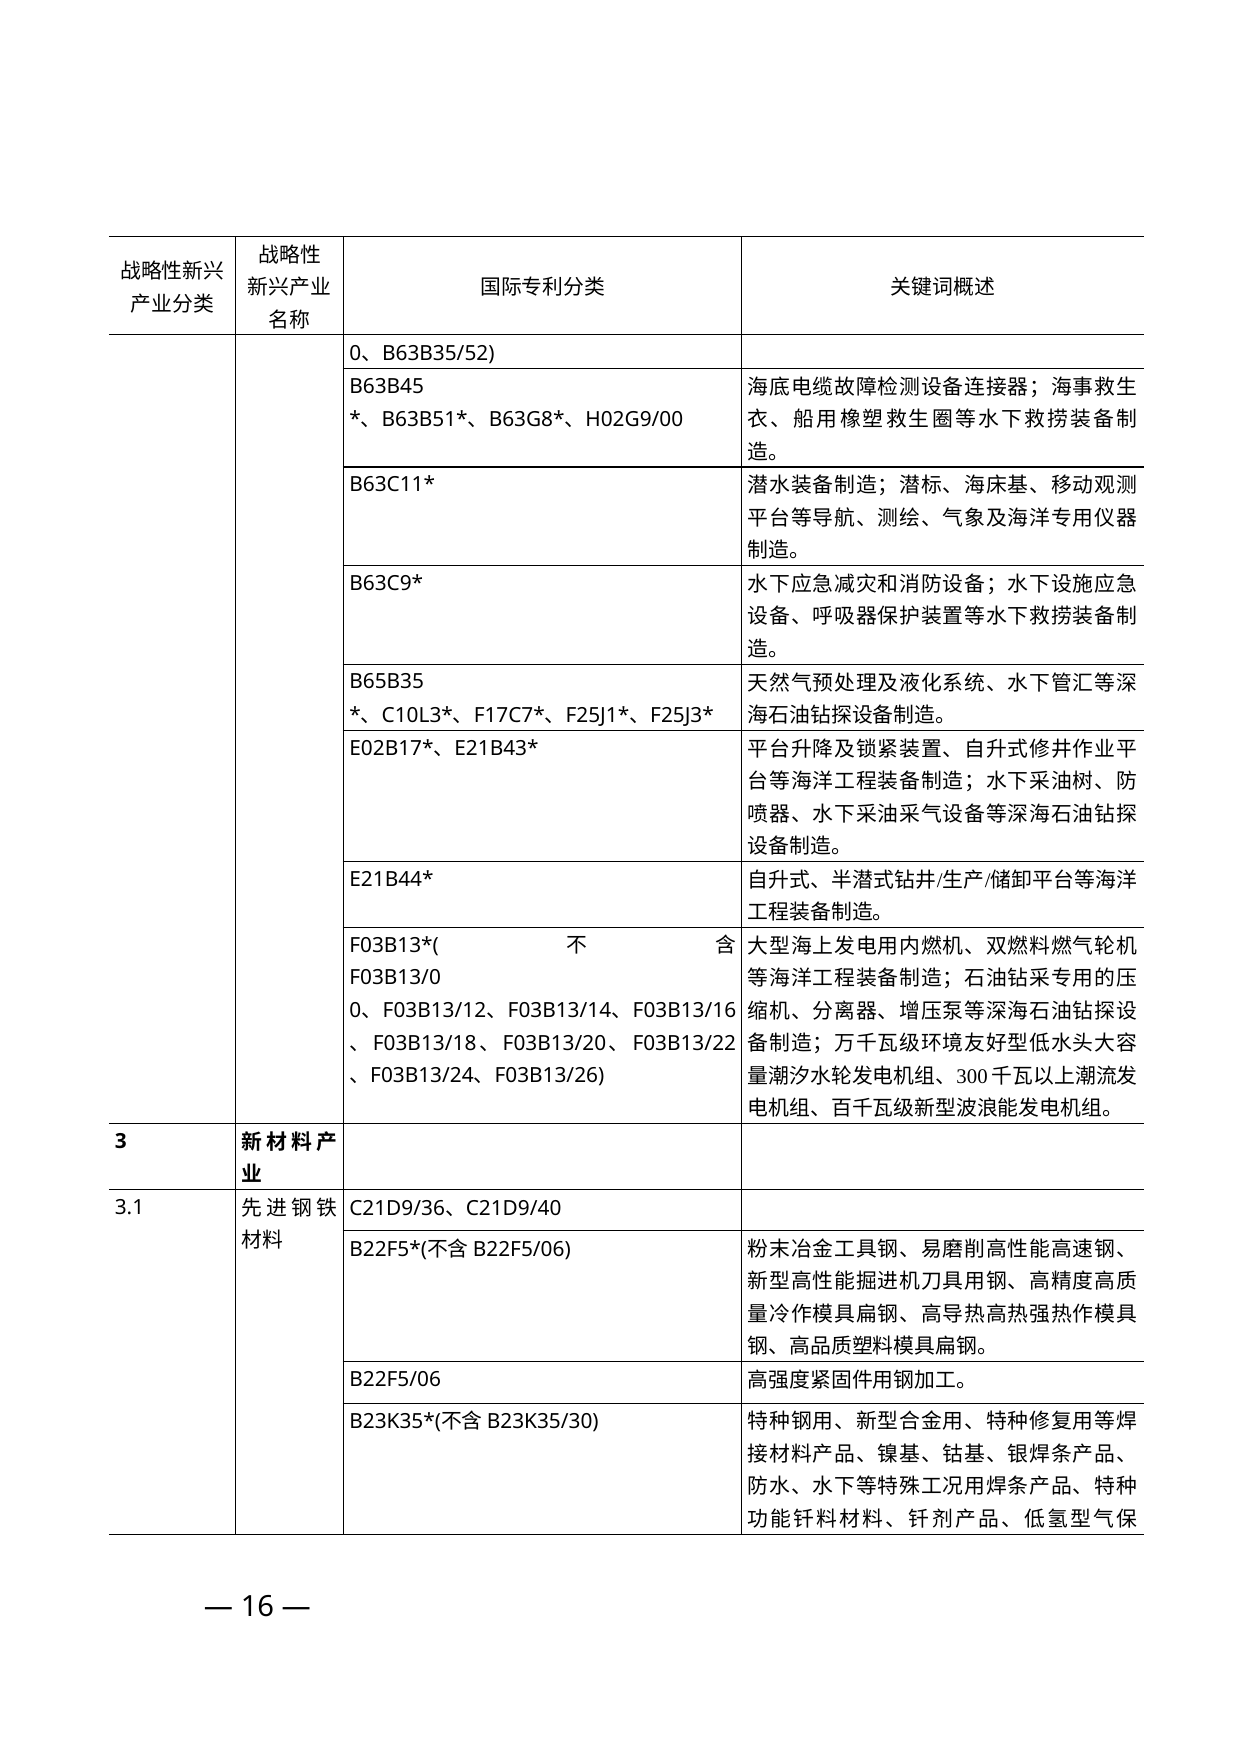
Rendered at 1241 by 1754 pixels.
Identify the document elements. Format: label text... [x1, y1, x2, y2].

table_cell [344, 335, 741, 368]
table_cell B22F5*(不含B22F5/06) [344, 1231, 741, 1361]
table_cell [742, 335, 1143, 368]
table_cell [742, 1190, 1143, 1230]
table_cell 3.1 [109, 1190, 235, 1533]
table_cell 自升式、半潜式钻井/生产/储卸平台等海洋工程装备制造。 [742, 862, 1143, 927]
table_header 国际专利分类 [344, 237, 741, 334]
table_cell B63B45*、B63B51*、B63G8*、H02G9/00 [344, 369, 741, 466]
table_cell 水下应急减灾和消防设备；水下设施应急设备、呼吸器保护装置等水下救捞装备制造。 [742, 566, 1143, 663]
table_header 战略性新兴产业分类 [109, 237, 235, 334]
table_cell 海底电缆故障检测设备连接器；海事救生衣、船用橡塑救生圈等水下救捞装备制造。 [742, 369, 1143, 466]
table_cell 高强度紧固件用钢加工。 [742, 1362, 1143, 1402]
table_cell B65B35*、C10L3*、F17C7*、F25J1*、F25J3* [344, 665, 741, 729]
table_cell 大型海上发电用内燃机、双燃料燃气轮机等海洋工程装备制造；石油钻采专用的压缩机、分离器、增压泵等深海石油钻探设备制造；万千瓦级环境友好型低水头大容量潮汐水轮发电机组、300千瓦以上潮流发电机组、百千瓦级新型波浪能发电机组。 [742, 928, 1143, 1123]
table_cell E02B17*、E21B43* [344, 731, 741, 861]
table_cell E21B44* [344, 862, 741, 927]
table_cell 新材料产业 [236, 1124, 343, 1189]
table_cell B22F5/06 [344, 1362, 741, 1402]
table_cell B63C9* [344, 566, 741, 663]
table_cell 平台升降及锁紧装置、自升式修井作业平台等海洋工程装备制造；水下采油树、防喷器、水下采油采气设备等深海石油钻探设备制造。 [742, 731, 1143, 861]
table_cell 3 [109, 1124, 235, 1189]
table_header 关键词概述 [742, 237, 1143, 334]
table_cell B63C11* [344, 468, 741, 565]
table_cell [742, 1124, 1143, 1189]
table_cell 潜水装备制造；潜标、海床基、移动观测平台等导航、测绘、气象及海洋专用仪器制造。 [742, 468, 1143, 565]
table_cell C21D9/36、C21D9/40 [344, 1190, 741, 1230]
table_cell 先进钢铁材料 [236, 1190, 343, 1533]
table_header 战略性 新兴产业名称 [236, 237, 343, 334]
table_cell [344, 1124, 741, 1189]
table_cell 粉末冶金工具钢、易磨削高性能高速钢、新型高性能掘进机刀具用钢、高精度高质量冷作模具扁钢、高导热高热强热作模具钢、高品质塑料模具扁钢。 [742, 1231, 1143, 1361]
table_cell B23K35*(不含B23K35/30) [344, 1404, 741, 1533]
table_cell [742, 1404, 1143, 1533]
table_cell F03B13*(不含F03B13/00、F03B13/12、F03B13/14、F03B13/16、F03B13/18、F03B13/20、F03B13/22、F03B13/24、F03B13/26) [344, 928, 741, 1123]
table_cell 天然气预处理及液化系统、水下管汇等深海石油钻探设备制造。 [742, 665, 1143, 729]
